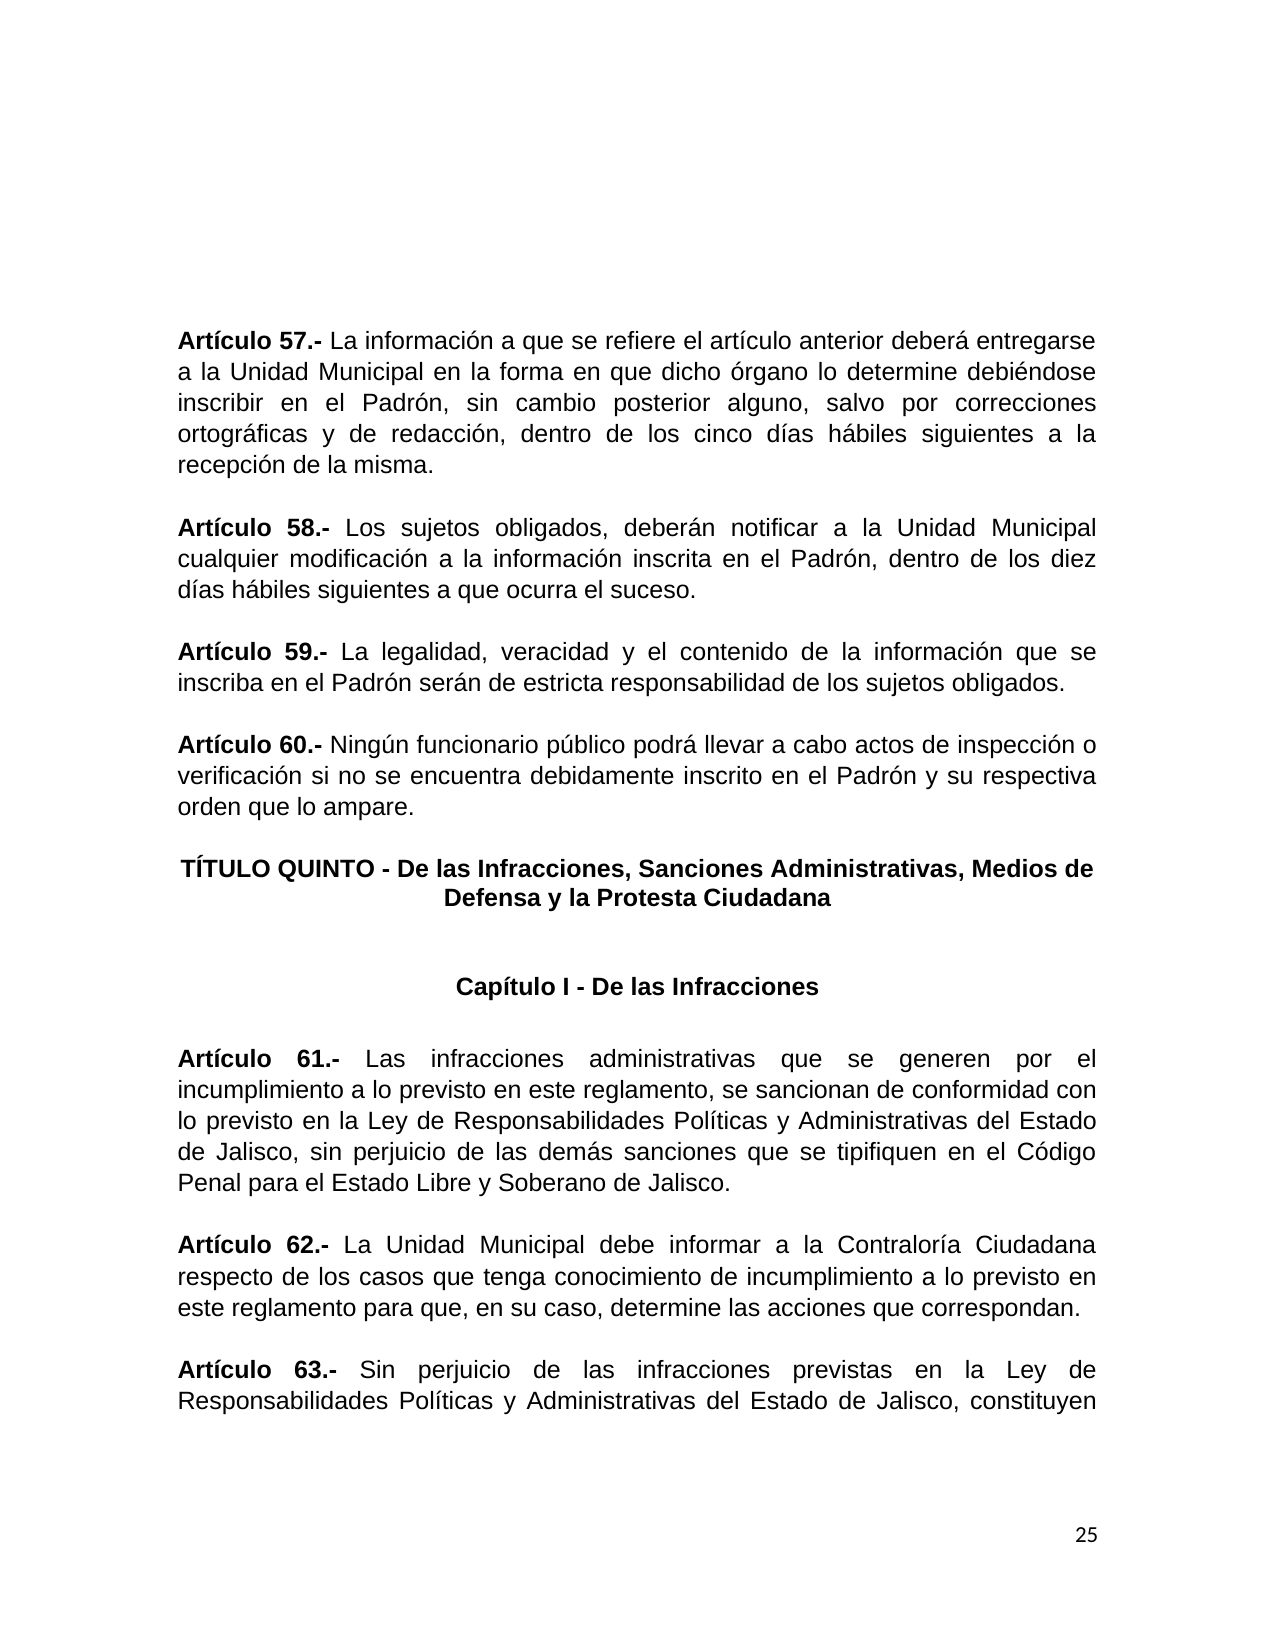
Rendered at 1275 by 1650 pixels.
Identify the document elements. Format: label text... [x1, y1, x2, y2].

text Artículo 62.- La Unidad Municipal debe informar a la Contraloría Ciudadana respecto de los casos que tenga conocimiento de incumplimiento a lo previsto en este reglamento para que, en su caso, determine las acciones que correspondan. [177, 1230, 1098, 1321]
text Artículo 60.- Ningún funcionario público podrá llevar a cabo actos de inspección o verificación si no se encuentra debidamente inscrito en el Padrón y su respectiva orden que lo ampare. [177, 730, 1098, 821]
subtitle TÍTULO QUINTO - De las Infracciones, Sanciones Administrativas, Medios de Defensa y la Protesta Ciudadana [177, 854, 1098, 912]
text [177, 1354, 1098, 1414]
text Artículo 61.- Las infracciones administrativas que se generen por el incumplimiento a lo previsto en este reglamento, se sancionan de conformidad con lo previsto en la Ley de Responsabilidades Políticas y Administrativas del Estado de Jalisco, sin perjuicio de las demás sanciones que se tipifiquen en el Código Penal para el Estado Libre y Soberano de Jalisco. [177, 1044, 1098, 1197]
subtitle Capítulo I - De las Infracciones [177, 972, 1098, 1001]
text Artículo 59.- La legalidad, veracidad y el contenido de la información que se inscriba en el Padrón serán de estricta responsabilidad de los sujetos obligados. [177, 637, 1098, 697]
text Artículo 57.- La información a que se refiere el artículo anterior deberá entregarse a la Unidad Municipal en la forma en que dicho órgano lo determine debiéndose inscribir en el Padrón, sin cambio posterior alguno, salvo por correcciones ortográficas y de redacción, dentro de los cinco días hábiles siguientes a la recepción de la misma. [177, 326, 1098, 479]
text Artículo 58.- Los sujetos obligados, deberán notificar a la Unidad Municipal cualquier modificación a la información inscrita en el Padrón, dentro de los diez días hábiles siguientes a que ocurra el suceso. [177, 513, 1098, 603]
